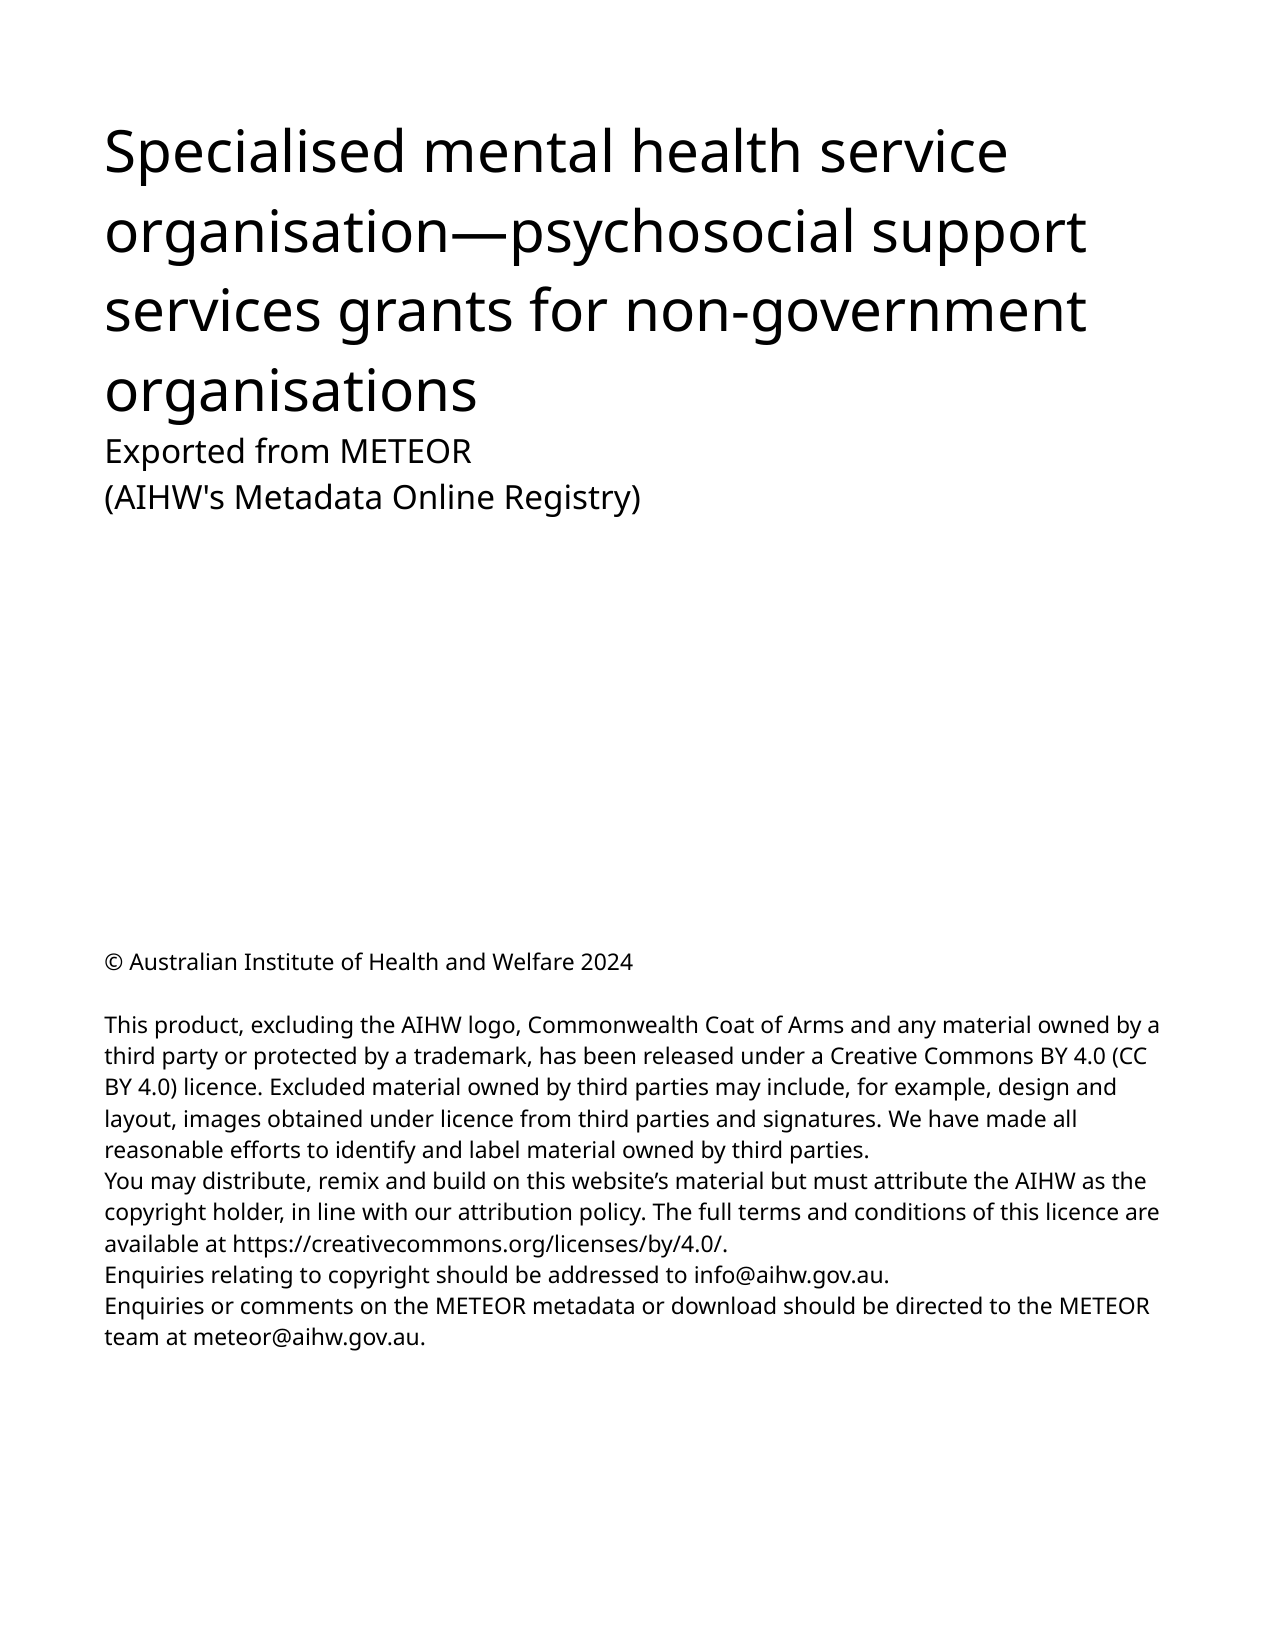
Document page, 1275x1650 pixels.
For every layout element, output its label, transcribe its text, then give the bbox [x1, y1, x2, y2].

text You may distribute, remix and build on this website’s material but must attribute the AIHW as the copyright holder, in line with our attribution policy. The full terms and conditions of this licence are available at https://creativecommons.org/licenses/by/4.0/. [104, 1165, 1171, 1259]
subtitle (AIHW's Metadata Online Registry) [104, 474, 1171, 519]
subtitle Exported from METEOR [104, 428, 1171, 474]
text This product, excluding the AIHW logo, Commonwealth Coat of Arms and any material owned by a third party or protected by a trademark, has been released under a Creative Commons BY 4.0 (CC BY 4.0) licence. Excluded material owned by third parties may include, for example, design and layout, images obtained under licence from third parties and signatures. We have made all reasonable efforts to identify and label material owned by third parties. [104, 1009, 1171, 1165]
title Specialised mental health service organisation—psychosocial support services grants for non-government organisations [104, 110, 1171, 428]
text Enquiries relating to copyright should be addressed to info@aihw.gov.au. [104, 1259, 1171, 1290]
text © Australian Institute of Health and Welfare 2024 [104, 946, 1171, 977]
text Enquiries or comments on the METEOR metadata or download should be directed to the METEOR team at meteor@aihw.gov.au. [104, 1290, 1171, 1352]
